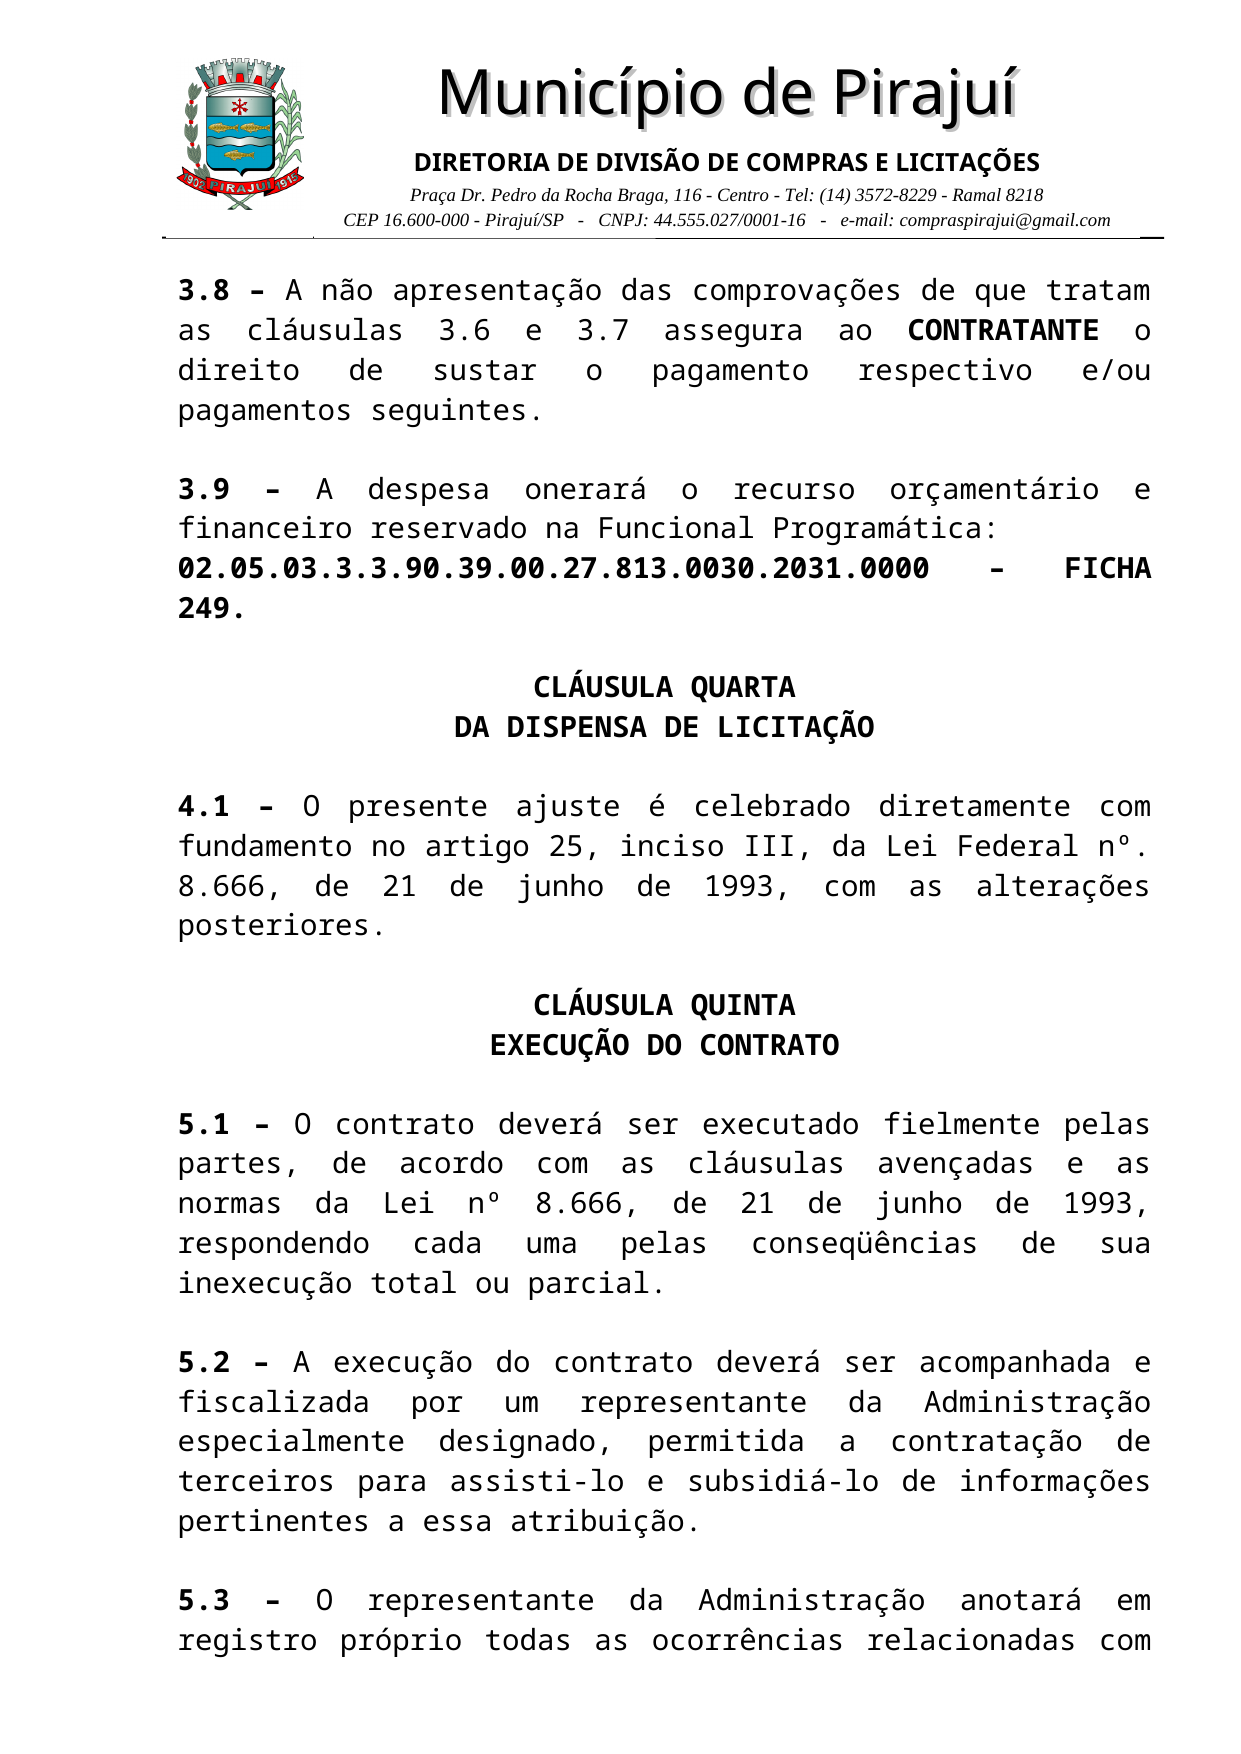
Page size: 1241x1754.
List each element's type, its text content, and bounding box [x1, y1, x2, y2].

picture [176, 58, 304, 210]
text 3.8 – A não apresentação das comprovações de que tratam as cláusulas 3.6 e 3.7 assegura ao CONTRATANTE o direito de sustar o pagamento respectivo e/ou pagamentos seguintes. [177, 270, 1152, 428]
text 5.2 – A execução do contrato deverá ser acompanhada e fiscalizada por um representante da Administração especialmente designado, permitida a contratação de terceiros para assisti-lo e subsidiá-lo de informações pertinentes a essa atribuição. [177, 1341, 1152, 1540]
text CLÁUSULA QUARTA [177, 667, 1152, 706]
text EXECUÇÃO DO CONTRATO [177, 1024, 1152, 1063]
text CLÁUSULA QUINTA [177, 984, 1152, 1024]
text DA DISPENSA DE LICITAÇÃO [177, 706, 1152, 746]
text 4.1 – O presente ajuste é celebrado diretamente com fundamento no artigo 25, inciso III, da Lei Federal nº. 8.666, de 21 de junho de 1993, com as alterações posteriores. [177, 786, 1152, 944]
text 3.9 – A despesa onerará o recurso orçamentário e financeiro reservado na Funcional Programática: [177, 468, 1152, 547]
text 5.1 – O contrato deverá ser executado fielmente pelas partes, de acordo com as cláusulas avençadas e as normas da Lei nº 8.666, de 21 de junho de 1993, respondendo cada uma pelas conseqüências de sua inexecução total ou parcial. [177, 1103, 1152, 1302]
text 02.05.03.3.3.90.39.00.27.813.0030.2031.0000 – FICHA 249. [177, 547, 1152, 627]
